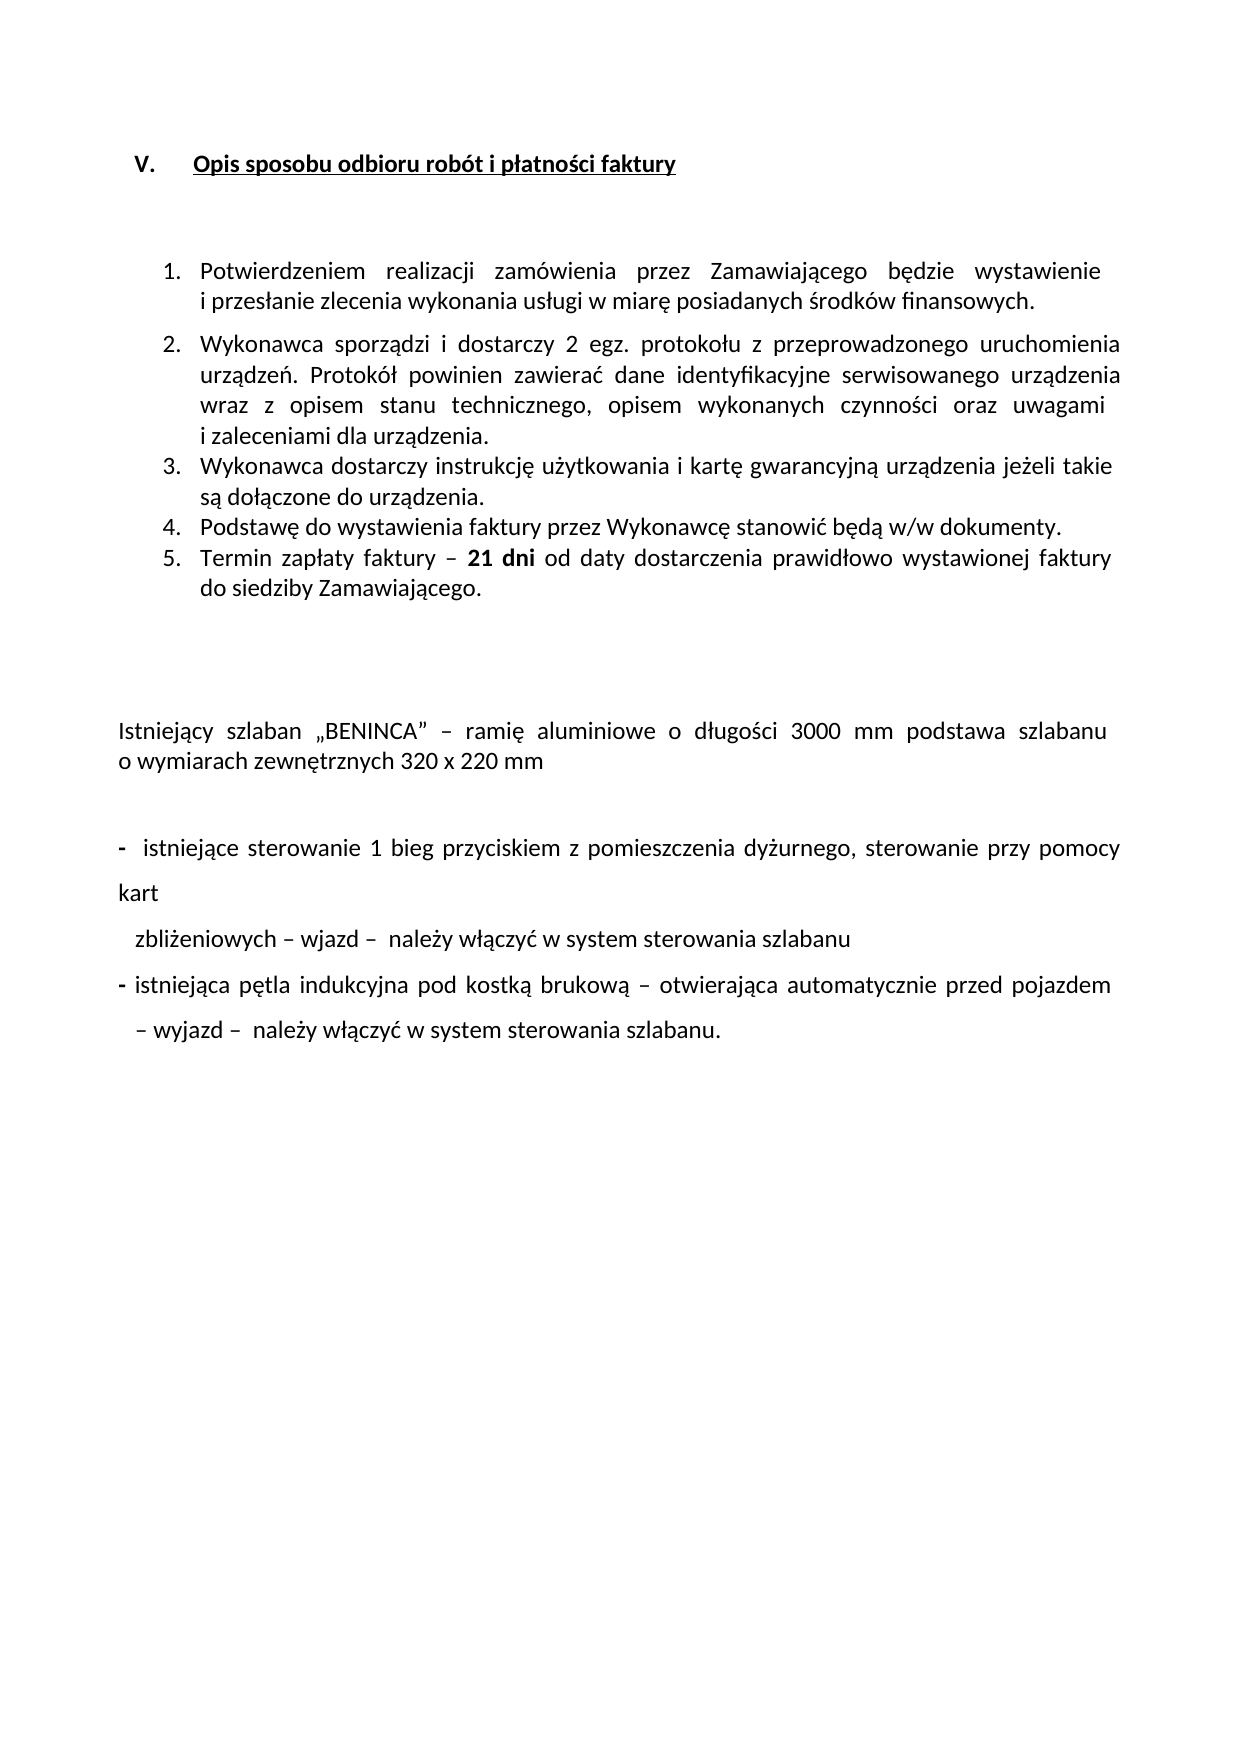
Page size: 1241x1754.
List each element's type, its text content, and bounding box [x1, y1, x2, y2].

text - istniejące sterowanie 1 bieg przyciskiem z pomieszczenia dyżurnego, sterowanie przy pomocy kart zbliżeniowych – wjazd – należy włączyć w system sterowania szlabanu [118, 832, 1122, 954]
text Istniejący szlaban „BENINCA” – ramię aluminiowe o długości 3000 mm podstawa szlabanu o wymiarach zewnętrznych 320 x 220 mm [118, 715, 1122, 776]
text - istniejąca pętla indukcyjna pod kostką brukową – otwierająca automatycznie przed pojazdem – wyjazd – należy włączyć w system sterowania szlabanu. [118, 969, 1122, 1045]
list Opis sposobu odbioru robót i płatności faktury [156, 148, 1122, 178]
list Termin zapłaty faktury – 21 dni od daty dostarczenia prawidłowo wystawionej faktury do siedziby Zamawiającego. [162, 542, 1122, 603]
list Wykonawca dostarczy instrukcję użytkowania i kartę gwarancyjną urządzenia jeżeli takie są dołączone do urządzenia. [162, 451, 1122, 512]
list Podstawę do wystawienia faktury przez Wykonawcę stanowić będą w/w dokumenty. [162, 512, 1122, 542]
list Wykonawca sporządzi i dostarczy 2 egz. protokołu z przeprowadzonego uruchomienia urządzeń. Protokół powinien zawierać dane identyfikacyjne serwisowanego urządzenia wraz z opisem stanu technicznego, opisem wykonanych czynności oraz uwagami i zaleceniami dla urządzenia. [162, 328, 1122, 451]
list Potwierdzeniem realizacji zamówienia przez Zamawiającego będzie wystawienie i przesłanie zlecenia wykonania usługi w miarę posiadanych środków finansowych. [162, 255, 1122, 316]
